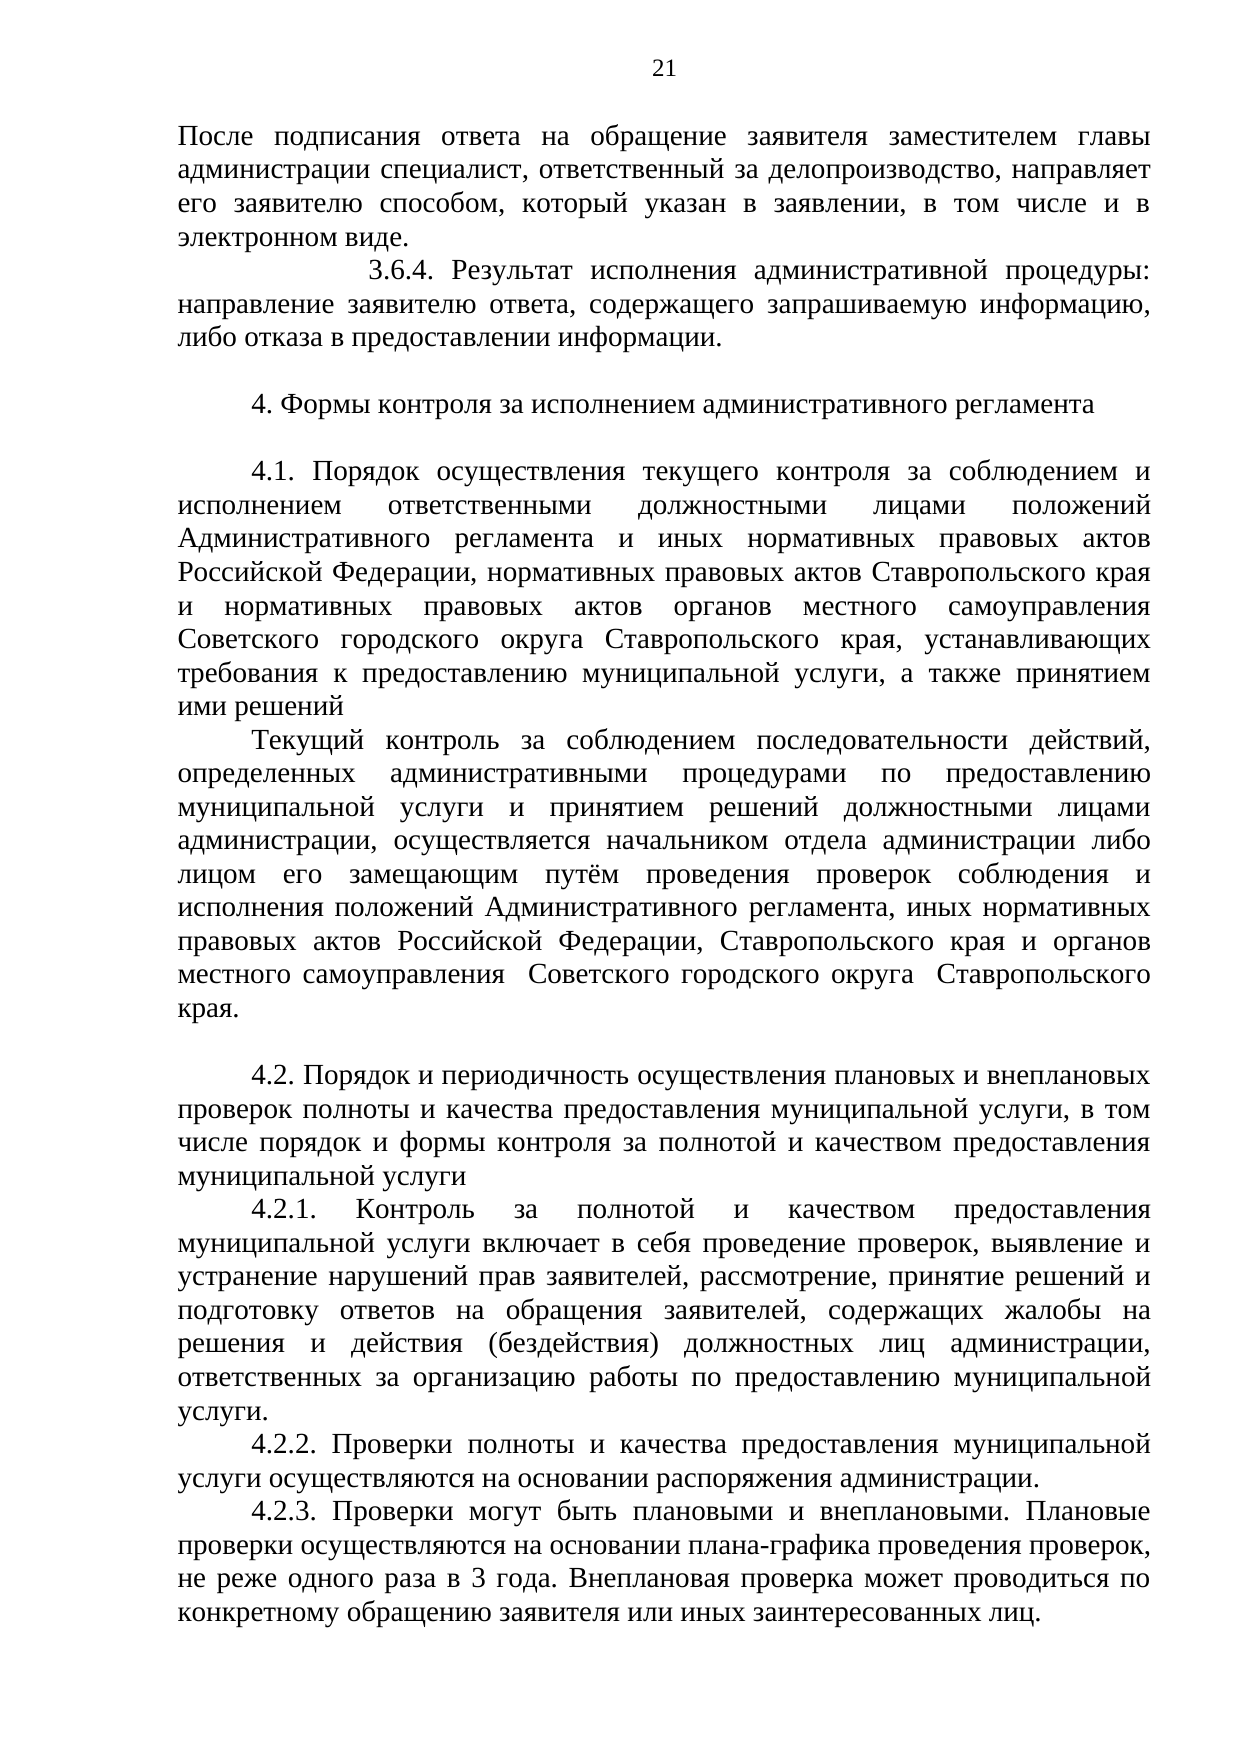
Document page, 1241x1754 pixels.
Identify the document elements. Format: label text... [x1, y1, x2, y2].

text 4.2. Порядок и периодичность осуществления плановых и внеплановых проверок полноты и качества предоставления муниципальной услуги, в том числе порядок и формы контроля за полнотой и качеством предоставления муниципальной услуги [177, 1057, 1152, 1191]
text После подписания ответа на обращение заявителя заместителем главы администрации специалист, ответственный за делопроизводство, направляет его заявителю способом, который указан в заявлении, в том числе и в электронном виде. [177, 118, 1152, 252]
text 4.2.2. Проверки полноты и качества предоставления муниципальной услуги осуществляются на основании распоряжения администрации. [177, 1426, 1152, 1493]
text 4.2.3. Проверки могут быть плановыми и внеплановыми. Плановые проверки осуществляются на основании плана-графика проведения проверок, не реже одного раза в 3 года. Внеплановая проверка может проводиться по конкретному обращению заявителя или иных заинтересованных лиц. [177, 1493, 1152, 1627]
text 4. Формы контроля за исполнением административного регламента [177, 386, 1152, 420]
text Текущий контроль за соблюдением последовательности действий, определенных административными процедурами по предоставлению муниципальной услуги и принятием решений должностными лицами администрации, осуществляется начальником отдела администрации либо лицом его замещающим путём проведения проверок соблюдения и исполнения положений Административного регламента, иных нормативных правовых актов Российской Федерации, Ставропольского края и органов местного самоуправления Советского городского округа Ставропольского края. [177, 722, 1152, 1024]
text 3.6.4. Результат исполнения административной процедуры: направление заявителю ответа, содержащего запрашиваемую информацию, либо отказа в предоставлении информации. [177, 252, 1152, 353]
text 4.2.1. Контроль за полнотой и качеством предоставления муниципальной услуги включает в себя проведение проверок, выявление и устранение нарушений прав заявителей, рассмотрение, принятие решений и подготовку ответов на обращения заявителей, содержащих жалобы на решения и действия (бездействия) должностных лиц администрации, ответственных за организацию работы по предоставлению муниципальной услуги. [177, 1191, 1152, 1426]
text 4.1. Порядок осуществления текущего контроля за соблюдением и исполнением ответственными должностными лицами положений Административного регламента и иных нормативных правовых актов Российской Федерации, нормативных правовых актов Ставропольского края и нормативных правовых актов органов местного самоуправления Советского городского округа Ставропольского края, устанавливающих требования к предоставлению муниципальной услуги, а также принятием ими решений [177, 453, 1152, 722]
